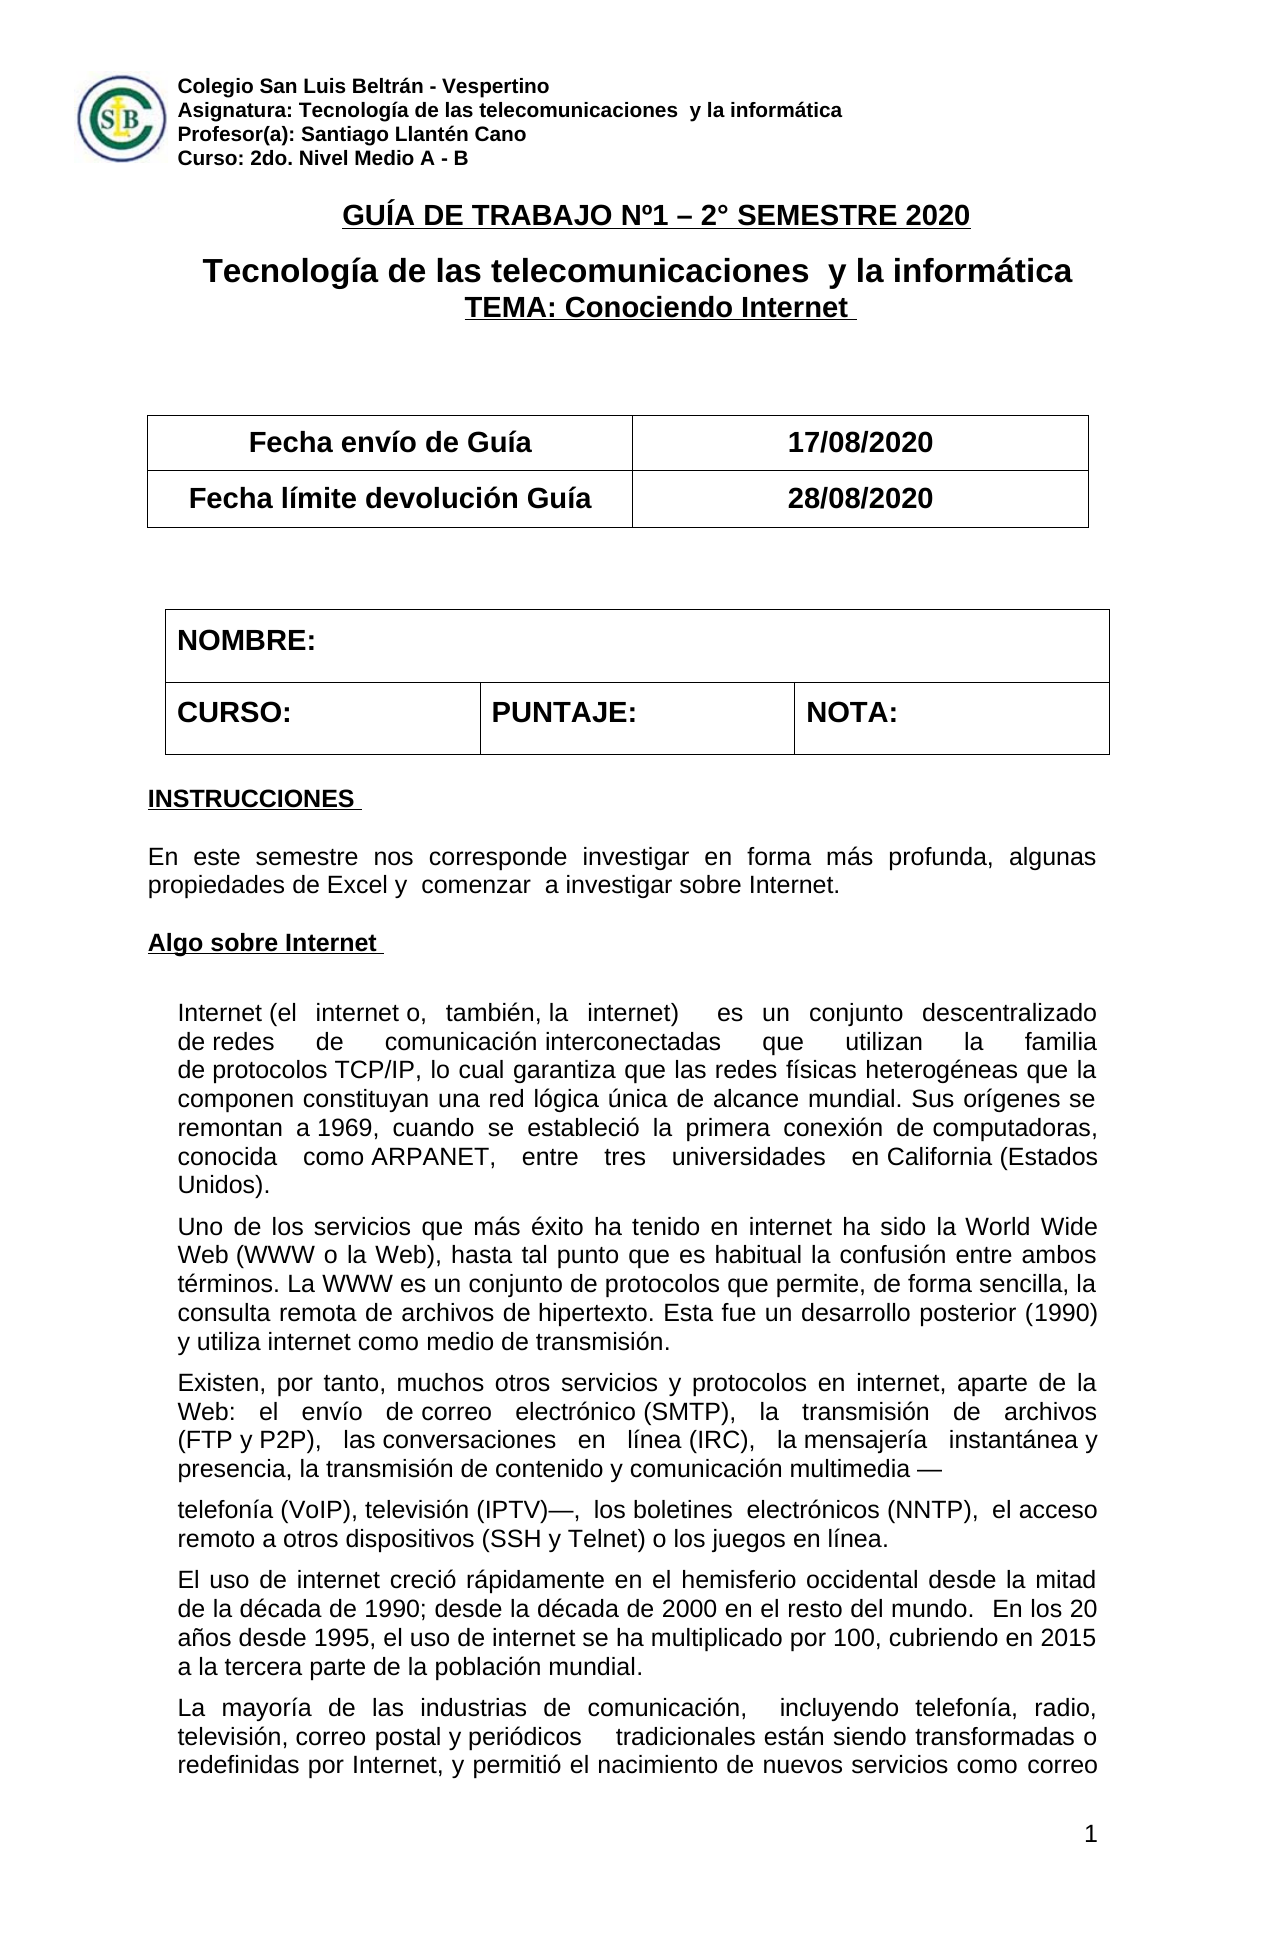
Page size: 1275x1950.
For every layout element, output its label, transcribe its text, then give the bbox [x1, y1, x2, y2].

table_cell 28/08/2020 [633, 471, 1088, 527]
table_cell PUNTAJE: [481, 683, 794, 754]
text telefonía (VoIP), televisión (IPTV)—, los boletines electrónicos (NNTP), el acceso remoto a otros dispositivos (SSH y Telnet) o los juegos en línea.​ [177, 1495, 1098, 1553]
table_cell CURSO: [166, 683, 480, 754]
table_header Fecha envío de Guía [148, 416, 632, 470]
text Uno de los servicios que más éxito ha tenido en internet ha sido la World Wide Web (WWW o la Web), hasta tal punto que es habitual la confusión entre ambos términos. La WWW es un conjunto de protocolos que permite, de forma sencilla, la consulta remota de archivos de hipertexto. Esta fue un desarrollo posterior (1990) y utiliza internet como medio de transmisión. ​ [177, 1212, 1098, 1355]
table_header 17/08/2020 [633, 416, 1088, 470]
list GUÍA DE TRABAJO Nº1 – 2° SEMESTRE 2020 [215, 198, 1098, 232]
picture [74, 71, 169, 163]
table_header NOMBRE: [166, 610, 1109, 682]
table_cell NOTA: [795, 683, 1109, 754]
table_cell Fecha límite devolución Guía [148, 471, 632, 527]
text Existen, por tanto, muchos otros servicios y protocolos en internet, aparte de la Web: el envío de correo electrónico (SMTP), la transmisión de archivos (FTP y P2P), las conversaciones en línea (IRC), la mensajería instantánea y presencia, la transmisión de contenido y comunicación multimedia — [177, 1368, 1098, 1483]
text El uso de internet creció rápidamente en el hemisferio occidental desde la mitad de la década de 1990; desde la década de 2000 en el resto del mundo. ​ En los 20 años desde 1995, el uso de internet se ha multiplicado por 100, cubriendo en 2015 a la tercera parte de la población mundial. ​ [177, 1565, 1098, 1680]
list TEMA: Conociendo Internet [215, 290, 1098, 323]
text Tecnología de las telecomunicaciones y la informática [177, 251, 1098, 290]
text Internet (el internet o, también, la internet) ​ es un conjunto descentralizado de redes de comunicación interconectadas que utilizan la familia de protocolos TCP/IP, lo cual garantiza que las redes físicas heterogéneas que la componen constituyan una red lógica única de alcance mundial. Sus orígenes se remontan a 1969, cuando se estableció la primera conexión de computadoras, conocida como ARPANET, entre tres universidades en California (Estados Unidos). [177, 998, 1098, 1199]
text En este semestre nos corresponde investigar en forma más profunda, algunas propiedades de Excel y comenzar a investigar sobre Internet. [148, 842, 1098, 899]
text INSTRUCCIONES [148, 784, 1098, 813]
text Algo sobre Internet [148, 928, 1098, 957]
